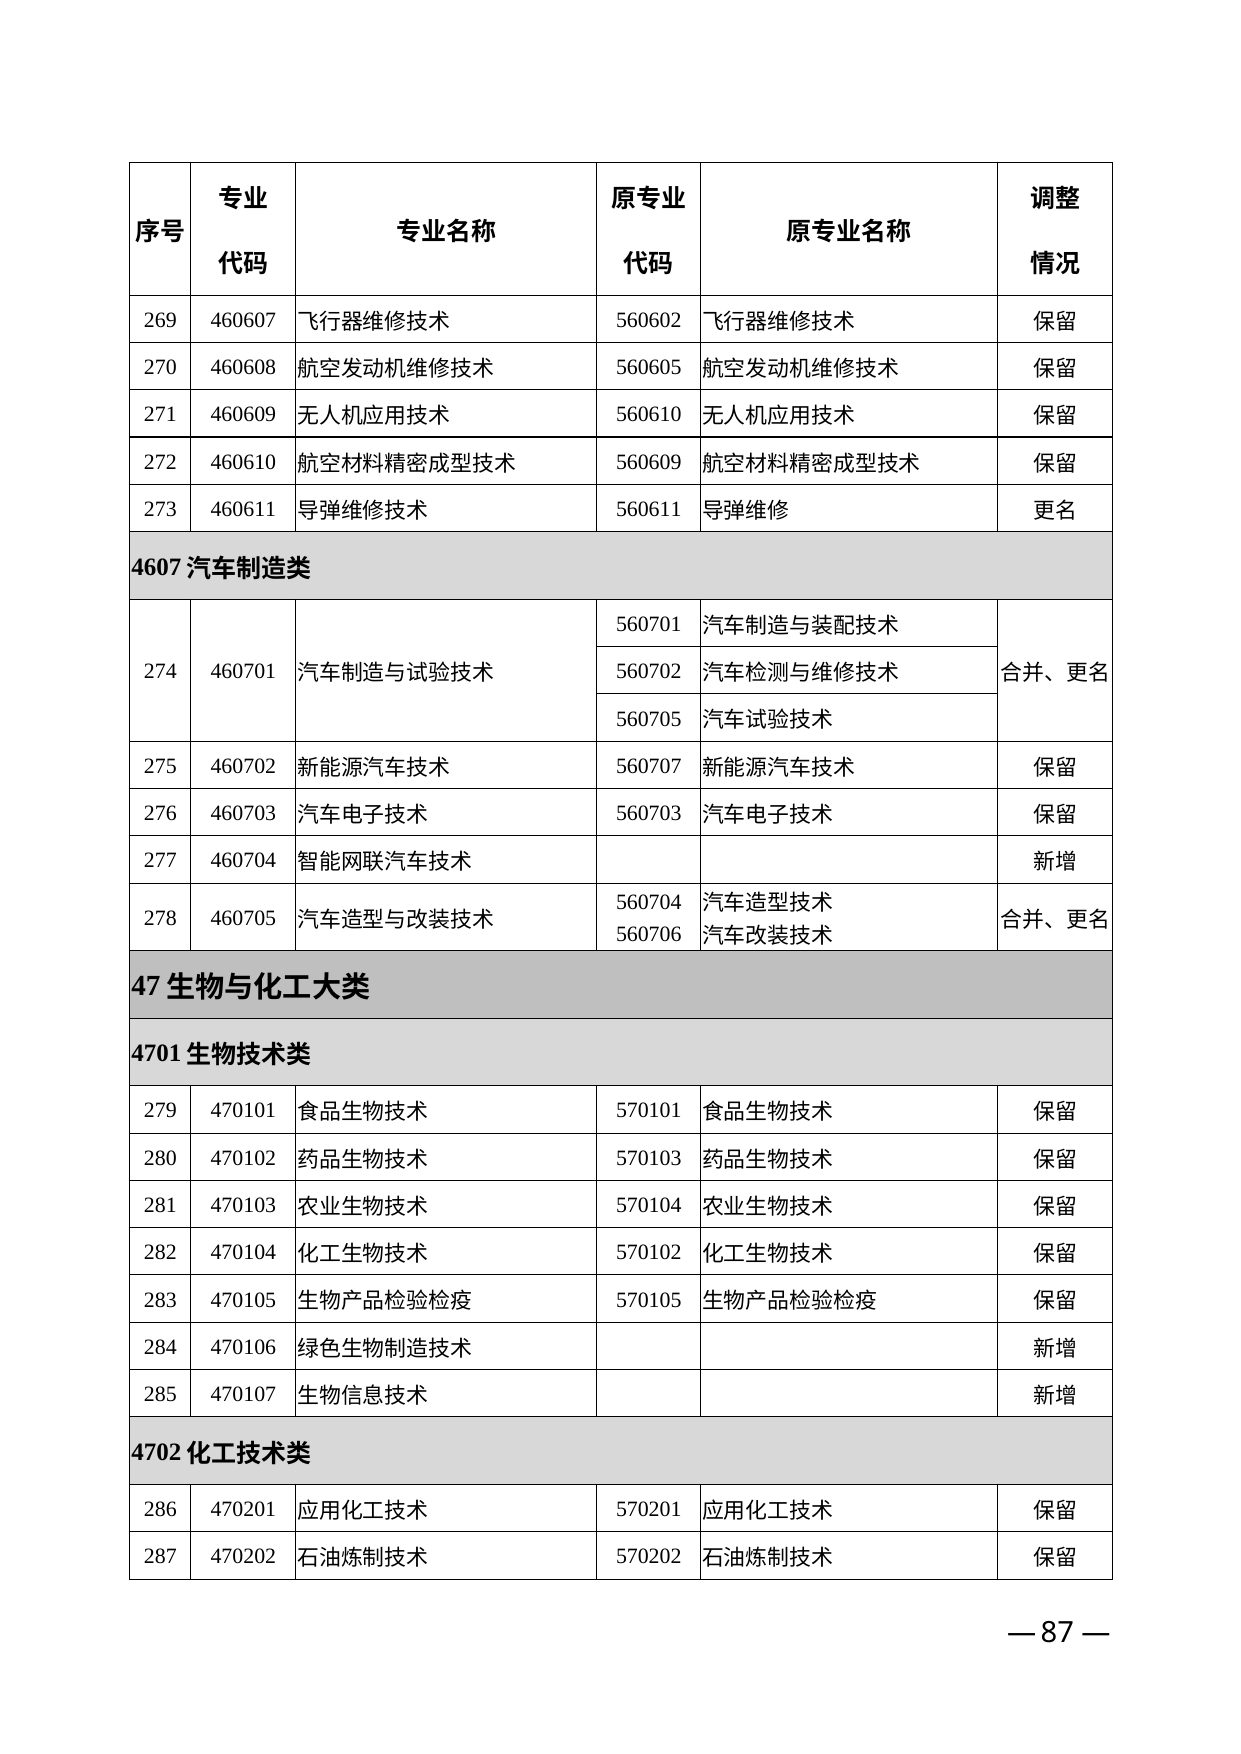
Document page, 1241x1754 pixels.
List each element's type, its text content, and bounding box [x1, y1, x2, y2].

table_cell 560702 [597, 647, 700, 693]
table_cell 460702 [191, 742, 295, 788]
table_cell 汽车造型与改装技术 [296, 884, 596, 950]
table_cell 280 [130, 1134, 190, 1180]
table_cell 智能网联汽车技术 [296, 836, 596, 882]
table_cell 282 [130, 1228, 190, 1274]
table_cell [597, 1370, 700, 1416]
table_cell 航空发动机维修技术 [701, 343, 997, 389]
table_cell 560703 [597, 789, 700, 835]
table_cell 560705 [597, 694, 700, 741]
table_cell 460609 [191, 390, 295, 436]
table_cell 无人机应用技术 [701, 390, 997, 436]
table_cell 470104 [191, 1228, 295, 1274]
table_cell 应用化工技术 [701, 1485, 997, 1531]
table_cell [701, 1370, 997, 1416]
table_cell 农业生物技术 [701, 1181, 997, 1227]
table_cell 560611 [597, 485, 700, 531]
table_header 专业名称 [296, 163, 596, 294]
table_cell 560704 560706 [597, 884, 700, 950]
table_cell 食品生物技术 [296, 1086, 596, 1132]
table_cell 合并、更名 [998, 884, 1112, 950]
table_cell 273 [130, 485, 190, 531]
table_cell 560605 [597, 343, 700, 389]
table_cell 560701 [597, 600, 700, 646]
table_cell 生物信息技术 [296, 1370, 596, 1416]
table_cell 460610 [191, 438, 295, 484]
table_cell 470107 [191, 1370, 295, 1416]
table_cell 新能源汽车技术 [296, 742, 596, 788]
table_cell 570202 [597, 1532, 700, 1578]
table_cell 保留 [998, 438, 1112, 484]
table_cell 276 [130, 789, 190, 835]
table_cell 460611 [191, 485, 295, 531]
table_header 原专业 代码 [597, 163, 700, 294]
table_cell 生物产品检验检疫 [701, 1275, 997, 1322]
table_cell 化工生物技术 [296, 1228, 596, 1274]
table_cell 460704 [191, 836, 295, 882]
table_cell 汽车制造与试验技术 [296, 600, 596, 741]
table_cell 药品生物技术 [701, 1134, 997, 1180]
table_cell 无人机应用技术 [296, 390, 596, 436]
table_cell 新增 [998, 836, 1112, 882]
table_cell 汽车制造与装配技术 [701, 600, 997, 646]
table_cell 270 [130, 343, 190, 389]
table_cell 飞行器维修技术 [701, 296, 997, 342]
table_cell 287 [130, 1532, 190, 1578]
table_cell 航空材料精密成型技术 [701, 438, 997, 484]
table_cell 570101 [597, 1086, 700, 1132]
table_cell 284 [130, 1323, 190, 1369]
table_cell 271 [130, 390, 190, 436]
table_cell 4701生物技术类 [130, 1019, 1112, 1085]
table_header 原专业名称 [701, 163, 997, 294]
table_cell 460607 [191, 296, 295, 342]
table_cell 274 [130, 600, 190, 741]
table_cell 应用化工技术 [296, 1485, 596, 1531]
table_cell 4702化工技术类 [130, 1417, 1112, 1484]
table_cell 保留 [998, 1134, 1112, 1180]
table_cell 导弹维修技术 [296, 485, 596, 531]
table_cell 保留 [998, 390, 1112, 436]
table_cell 农业生物技术 [296, 1181, 596, 1227]
table_cell 保留 [998, 296, 1112, 342]
table_cell 保留 [998, 1532, 1112, 1578]
table_cell 食品生物技术 [701, 1086, 997, 1132]
table_cell 570105 [597, 1275, 700, 1322]
table_cell 278 [130, 884, 190, 950]
table_cell 285 [130, 1370, 190, 1416]
table_cell [701, 836, 997, 882]
table_cell 汽车电子技术 [296, 789, 596, 835]
table_cell 460705 [191, 884, 295, 950]
table_cell [701, 1323, 997, 1369]
table_cell 470102 [191, 1134, 295, 1180]
table_cell 新增 [998, 1323, 1112, 1369]
table_cell 570103 [597, 1134, 700, 1180]
table_cell 航空材料精密成型技术 [296, 438, 596, 484]
table_cell 汽车造型技术 汽车改装技术 [701, 884, 997, 950]
table_cell 286 [130, 1485, 190, 1531]
table_cell 272 [130, 438, 190, 484]
table_cell 570104 [597, 1181, 700, 1227]
table_cell 化工生物技术 [701, 1228, 997, 1274]
table_cell 石油炼制技术 [701, 1532, 997, 1578]
table_cell 460701 [191, 600, 295, 741]
table_cell 279 [130, 1086, 190, 1132]
table_cell 保留 [998, 343, 1112, 389]
table_cell 470105 [191, 1275, 295, 1322]
table_cell 新能源汽车技术 [701, 742, 997, 788]
table_cell 4607汽车制造类 [130, 532, 1112, 599]
table_cell 560707 [597, 742, 700, 788]
table_cell 生物产品检验检疫 [296, 1275, 596, 1322]
table_cell 460608 [191, 343, 295, 389]
table_cell 保留 [998, 789, 1112, 835]
table_cell 470106 [191, 1323, 295, 1369]
table_cell 新增 [998, 1370, 1112, 1416]
table_cell 导弹维修 [701, 485, 997, 531]
table_cell 保留 [998, 1228, 1112, 1274]
table_cell 570201 [597, 1485, 700, 1531]
table_cell 269 [130, 296, 190, 342]
table_cell 保留 [998, 1181, 1112, 1227]
table_cell [597, 836, 700, 882]
table_cell 石油炼制技术 [296, 1532, 596, 1578]
table_cell 保留 [998, 1275, 1112, 1322]
table_cell 保留 [998, 1086, 1112, 1132]
table_cell 飞行器维修技术 [296, 296, 596, 342]
table_cell [597, 1323, 700, 1369]
table_header 专业 代码 [191, 163, 295, 294]
table_cell 277 [130, 836, 190, 882]
table_cell 275 [130, 742, 190, 788]
table_cell 560609 [597, 438, 700, 484]
table_cell 460703 [191, 789, 295, 835]
table_cell 保留 [998, 1485, 1112, 1531]
table_cell 283 [130, 1275, 190, 1322]
table_cell 570102 [597, 1228, 700, 1274]
table_cell 560610 [597, 390, 700, 436]
table_cell 汽车试验技术 [701, 694, 997, 741]
table_cell 航空发动机维修技术 [296, 343, 596, 389]
table_cell 281 [130, 1181, 190, 1227]
table_cell 470103 [191, 1181, 295, 1227]
table_cell 药品生物技术 [296, 1134, 596, 1180]
table_cell 560602 [597, 296, 700, 342]
table_cell 绿色生物制造技术 [296, 1323, 596, 1369]
table_cell 汽车电子技术 [701, 789, 997, 835]
table_cell 汽车检测与维修技术 [701, 647, 997, 693]
table_cell 合并、更名 [998, 600, 1112, 741]
table_cell 更名 [998, 485, 1112, 531]
table_cell 47生物与化工大类 [130, 951, 1112, 1018]
table_cell 470202 [191, 1532, 295, 1578]
table_cell 470201 [191, 1485, 295, 1531]
table_cell 470101 [191, 1086, 295, 1132]
table_header 调整 情况 [998, 163, 1112, 294]
table_cell 保留 [998, 742, 1112, 788]
table_header 序号 [130, 163, 190, 294]
